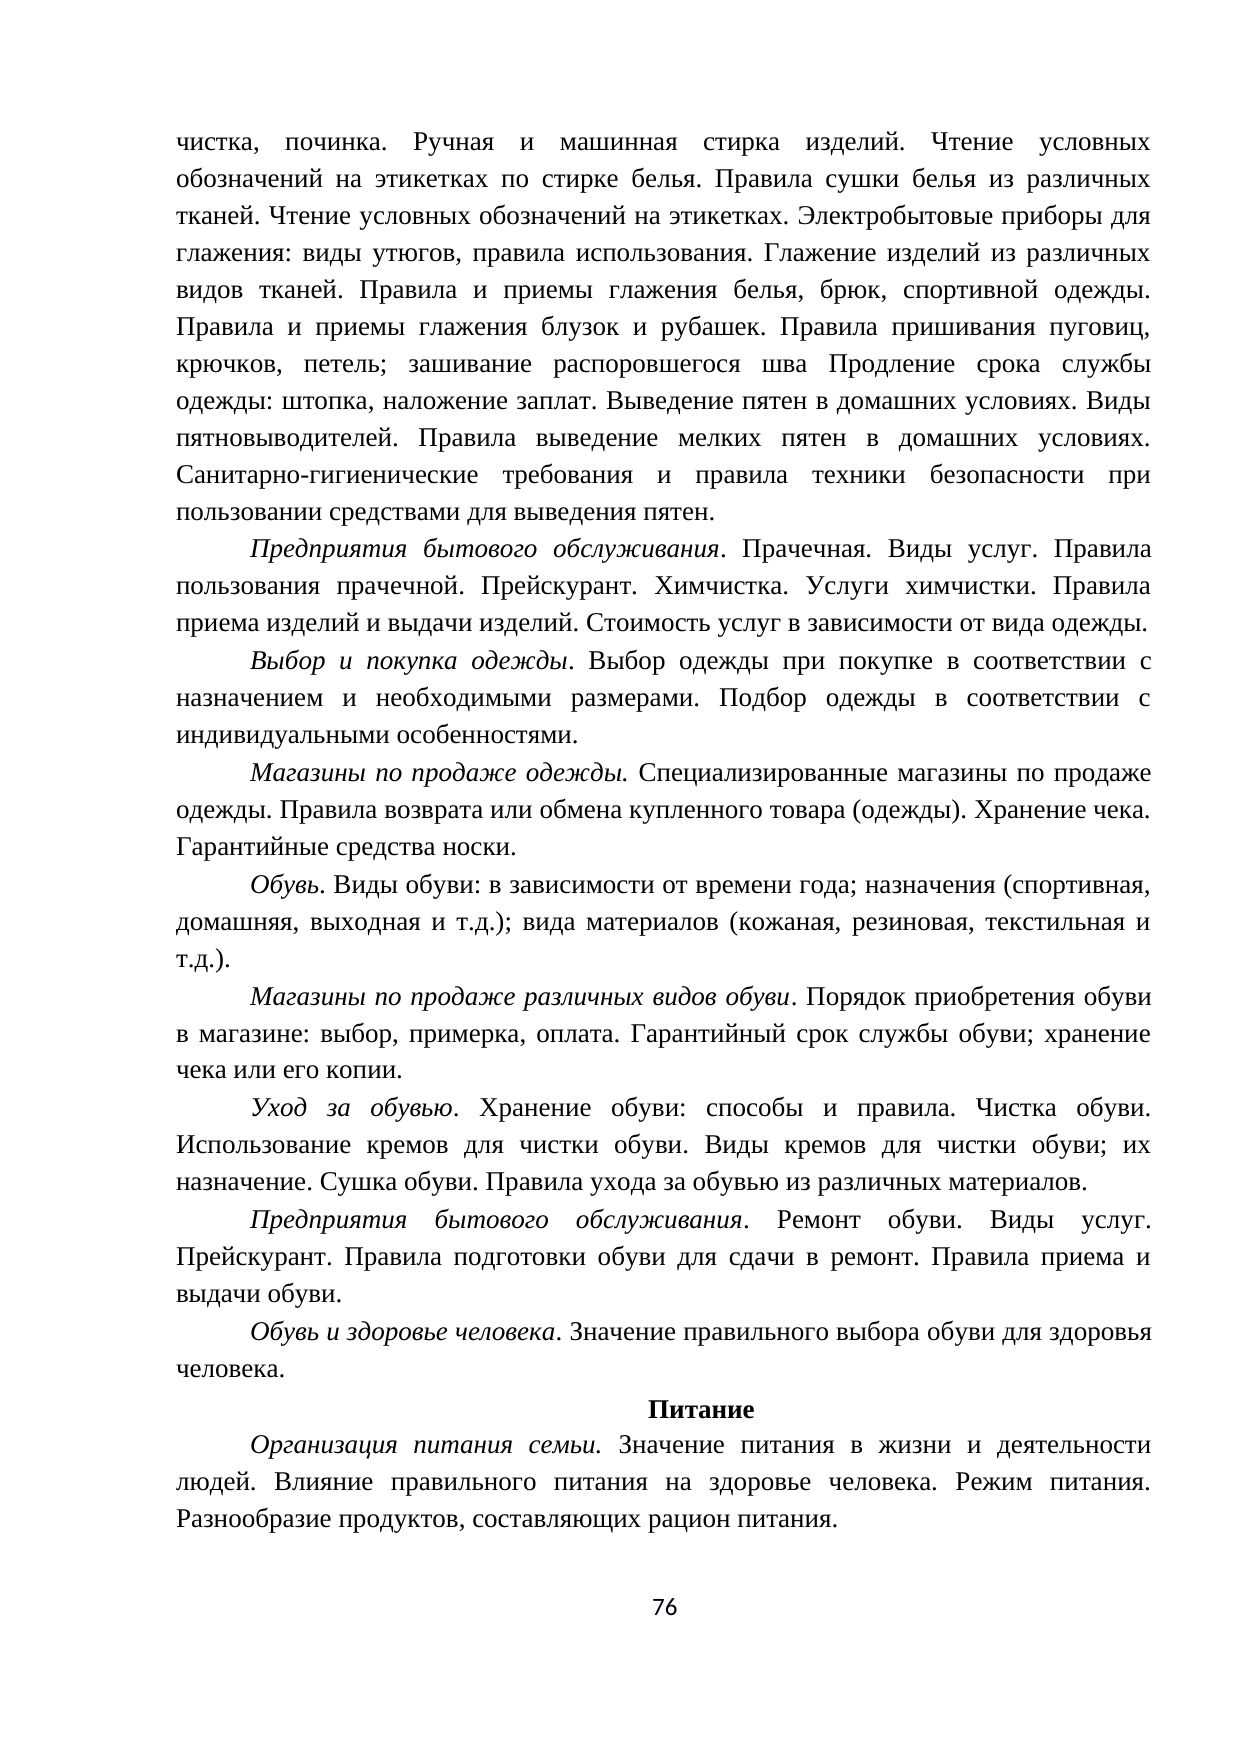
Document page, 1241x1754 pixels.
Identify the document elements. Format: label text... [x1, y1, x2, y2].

text Обувь. Виды обуви: в зависимости от времени года; назначения (спортивная, домашняя, выходная и т.д.); вида материалов (кожаная, резиновая, текстильная и т.д.). [176, 868, 1152, 973]
text Магазины по продаже различных видов обуви. Порядок приобретения обуви в магазине: выбор, примерка, оплата. Гарантийный срок службы обуви; хранение чека или его копии. [176, 980, 1152, 1085]
text Магазины по продаже одежды. Специализированные магазины по продаже одежды. Правила возврата или обмена купленного товара (одежды). Хранение чека. Гарантийные средства носки. [176, 756, 1152, 861]
text Уход за обувью. Хранение обуви: способы и правила. Чистка обуви. Использование кремов для чистки обуви. Виды кремов для чистки обуви; их назначение. Сушка обуви. Правила ухода за обувью из различных материалов. [176, 1092, 1152, 1197]
text Предприятия бытового обслуживания. Прачечная. Виды услуг. Правила пользования прачечной. Прейскурант. Химчистка. Услуги химчистки. Правила приема изделий и выдачи изделий. Стоимость услуг в зависимости от вида одежды. [176, 532, 1152, 637]
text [176, 125, 1152, 526]
text Предприятия бытового обслуживания. Ремонт обуви. Виды услуг. Прейскурант. Правила подготовки обуви для сдачи в ремонт. Правила приема и выдачи обуви. [176, 1203, 1152, 1309]
text Организация питания семьи. Значение питания в жизни и деятельности людей. Влияние правильного питания на здоровье человека. Режим питания. Разнообразие продуктов, составляющих рацион питания. [176, 1428, 1152, 1533]
text Питание [262, 1393, 1140, 1424]
text Выбор и покупка одежды. Выбор одежды при покупке в соответствии с назначением и необходимыми размерами. Подбор одежды в соответствии с индивидуальными особенностями. [176, 644, 1152, 749]
text Обувь и здоровье человека. Значение правильного выбора обуви для здоровья человека. [176, 1316, 1152, 1384]
